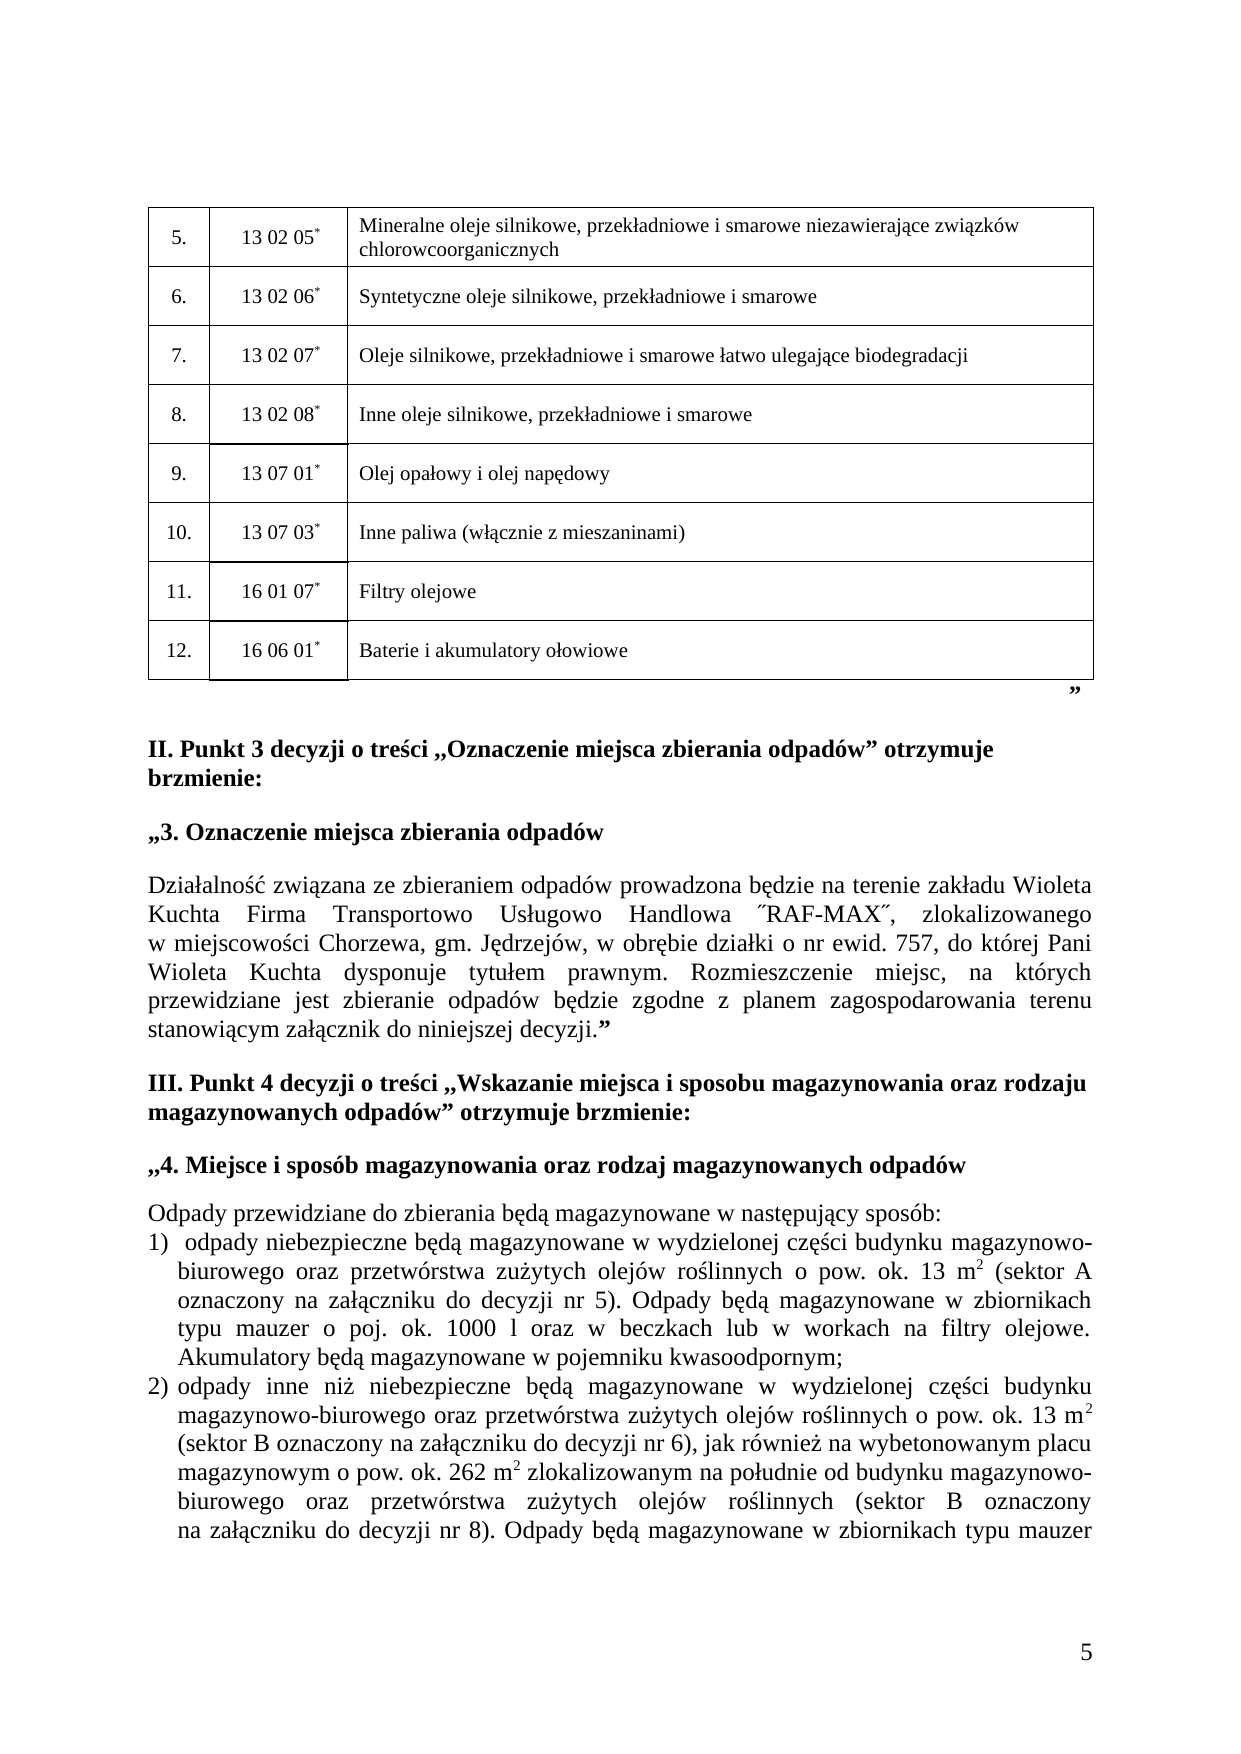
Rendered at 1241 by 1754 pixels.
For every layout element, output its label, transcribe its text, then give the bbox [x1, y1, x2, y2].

table_cell Oleje silnikowe, przekładniowe i smarowe łatwo ulegające biodegradacji [348, 326, 1093, 384]
table_cell 9. [149, 444, 209, 502]
table_cell 13 07 01* [210, 445, 347, 502]
text Działalność związana ze zbieraniem odpadów prowadzona będzie na terenie zakładu Wioleta Kuchta Firma Transportowo Usługowo Handlowa ˝RAF-MAX˝, zlokalizowanego w miejscowości Chorzewa, gm. Jędrzejów, w obrębie działki o nr ewid. 757, do której Pani Wioleta Kuchta dysponuje tytułem prawnym. Rozmieszczenie miejsc, na których przewidziane jest zbieranie odpadów będzie zgodne z planem zagospodarowania terenu stanowiącym załącznik do niniejszej decyzji.” [148, 871, 1092, 1043]
text ˮ [162, 681, 1092, 709]
table_cell 12. [149, 621, 209, 679]
table_cell 16 01 07* [210, 563, 347, 620]
table_cell 6. [149, 267, 209, 325]
list odpady niebezpieczne będą magazynowane w wydzielonej części budynku magazynowo-biurowego oraz przetwórstwa zużytych olejów roślinnych o pow. ok. 13 m2 (sektor A oznaczony na załączniku do decyzji nr 5). Odpady będą magazynowane w zbiornikach typu mauzer o poj. ok. 1000 l oraz w beczkach lub w workach na filtry olejowe. Akumulatory będą magazynowane w pojemniku kwasoodpornym; [148, 1227, 1092, 1371]
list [148, 1371, 1092, 1543]
text II. Punkt 3 decyzji o treści ,,Oznaczenie miejsca zbierania odpadów” otrzymuje brzmienie: [148, 734, 1092, 792]
table_cell Inne paliwa (włącznie z mieszaninami) [348, 503, 1093, 561]
table_cell Syntetyczne oleje silnikowe, przekładniowe i smarowe [348, 267, 1093, 325]
table_cell 13 02 06* [210, 267, 347, 325]
table_cell 13 02 08* [210, 385, 347, 443]
text „3. Oznaczenie miejsca zbierania odpadów [148, 817, 1092, 846]
table_cell 5. [149, 208, 209, 266]
text Odpady przewidziane do zbierania będą magazynowane w następujący sposób: [148, 1198, 1092, 1227]
table_cell 13 02 05* [210, 208, 347, 266]
table_cell 7. [149, 326, 209, 384]
table_cell 10. [149, 503, 209, 561]
table_cell Olej opałowy i olej napędowy [348, 444, 1093, 502]
table_cell 8. [149, 385, 209, 443]
table_cell Filtry olejowe [348, 562, 1093, 620]
table_cell Baterie i akumulatory ołowiowe [348, 621, 1093, 679]
table_cell Mineralne oleje silnikowe, przekładniowe i smarowe niezawierające związków chlorowcoorganicznych [348, 208, 1093, 266]
table_cell Inne oleje silnikowe, przekładniowe i smarowe [348, 385, 1093, 443]
table_cell 11. [149, 562, 209, 620]
text III. Punkt 4 decyzji o treści ,,Wskazanie miejsca i sposobu magazynowania oraz rodzaju magazynowanych odpadów” otrzymuje brzmienie: [148, 1068, 1092, 1126]
table_cell 13 02 07* [210, 326, 347, 384]
text ,,4. Miejsce i sposób magazynowania oraz rodzaj magazynowanych odpadów [133, 1151, 1092, 1179]
table_cell 16 06 01* [210, 622, 347, 679]
table_cell 13 07 03* [210, 503, 347, 561]
